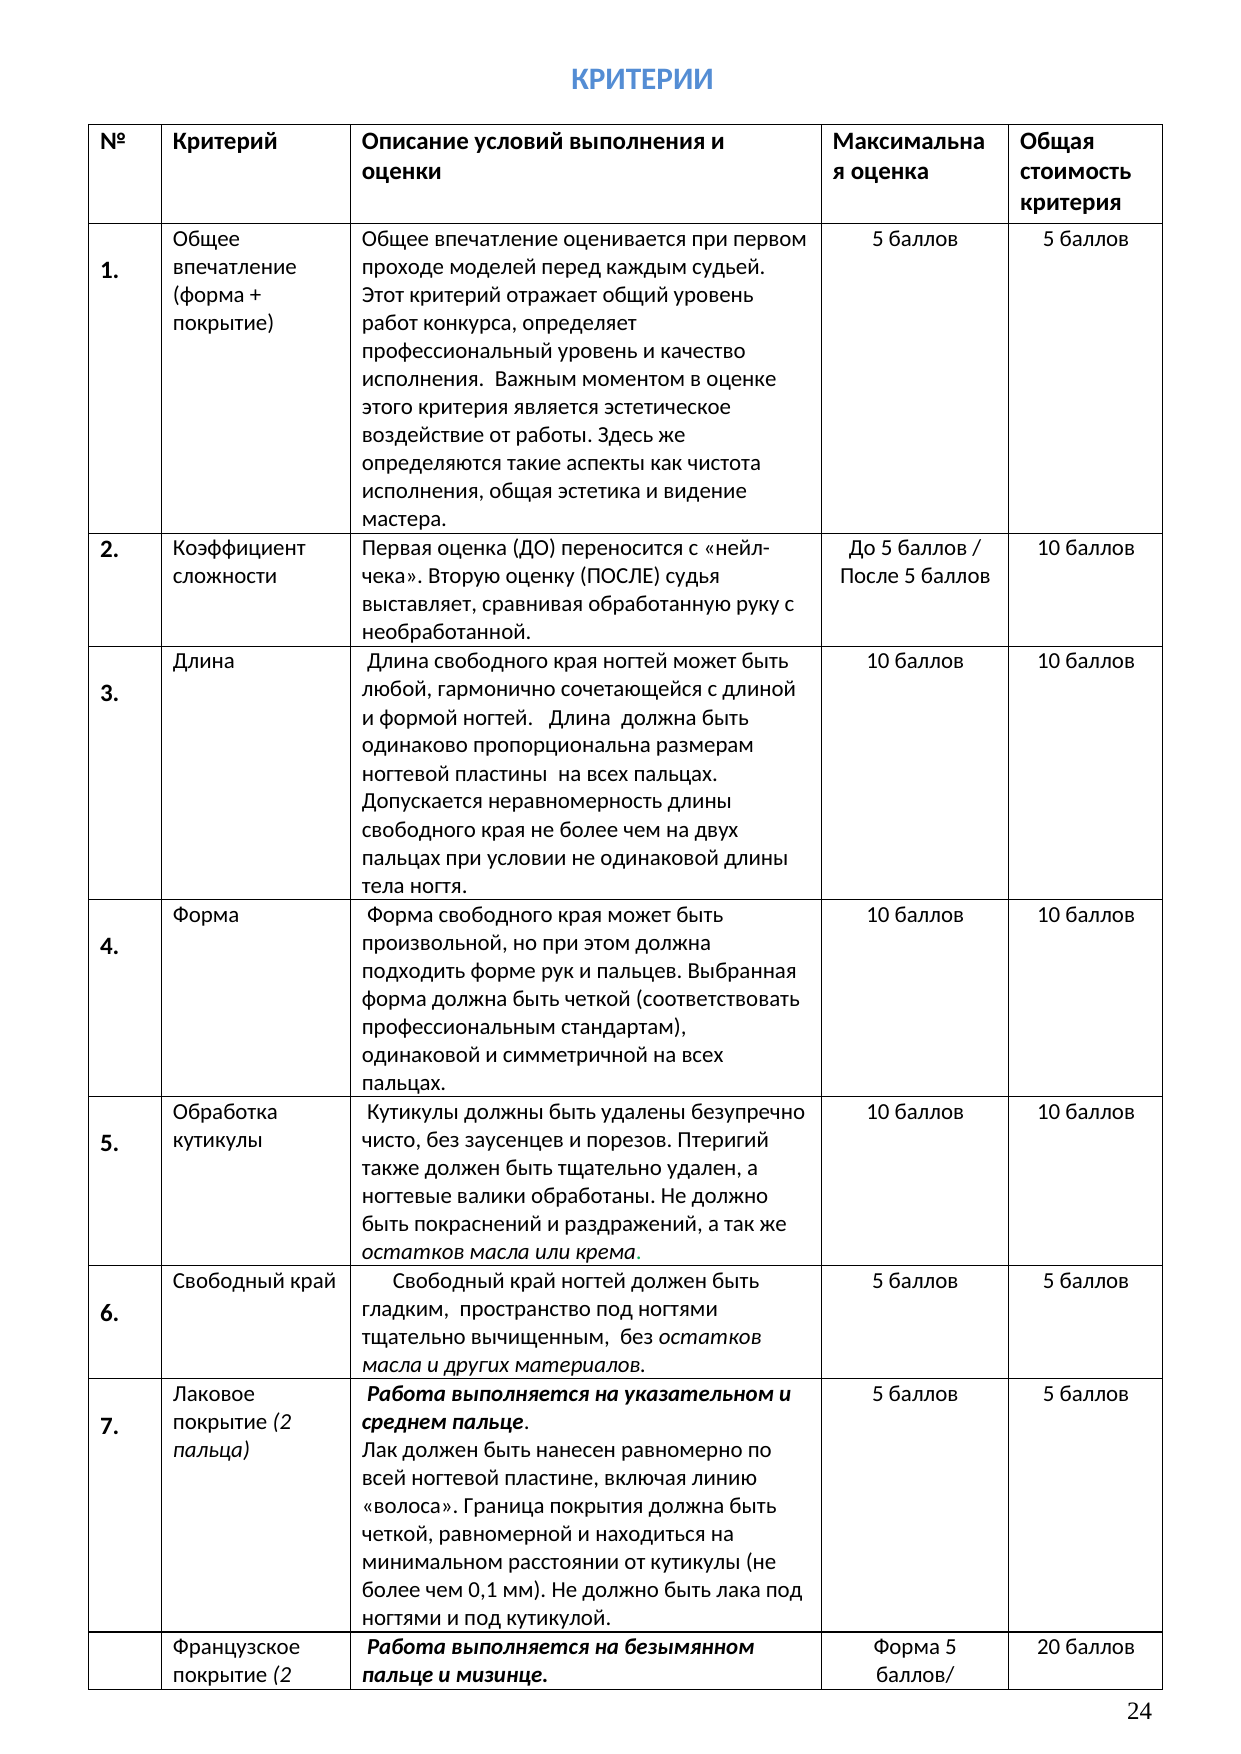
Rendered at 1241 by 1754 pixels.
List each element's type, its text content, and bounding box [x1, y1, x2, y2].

table_cell До 5 баллов / После 5 баллов [822, 534, 1008, 646]
table_cell Общее впечатление (форма + покрытие) [162, 224, 350, 532]
table_cell 10 баллов [1009, 900, 1162, 1096]
table_cell 10 баллов [822, 647, 1008, 899]
table_cell 5 баллов [822, 1266, 1008, 1378]
table_cell Коэффициент сложности [162, 534, 350, 646]
table_cell 10 баллов [1009, 1097, 1162, 1265]
table_cell 5 баллов [822, 1379, 1008, 1631]
table_cell 5. [89, 1097, 161, 1265]
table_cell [162, 1633, 350, 1688]
table_cell Первая оценка (ДО) переносится с «нейл-чека». Вторую оценку (ПОСЛЕ) судья выставляет, сравнивая обработанную руку с необработанной. [351, 534, 821, 646]
table_cell 10 баллов [822, 900, 1008, 1096]
table_cell 8. [89, 1633, 161, 1688]
table_cell 10 баллов [822, 1097, 1008, 1265]
table_cell 20 баллов [1009, 1633, 1162, 1688]
table_cell 5 баллов [1009, 1266, 1162, 1378]
table_cell Кутикулы должны быть удалены безупречно чисто, без заусенцев и порезов. Птеригий также должен быть тщательно удален, а ногтевые валики обработаны. Не должно быть покраснений и раздражений, а так же остатков масла или крема. [351, 1097, 821, 1265]
table_header Описание условий выполнения и оценки [351, 125, 821, 223]
table_header Максимальная оценка [822, 125, 1008, 223]
table_cell Форма [162, 900, 350, 1096]
table_cell 7. [89, 1379, 161, 1631]
table_cell 10 баллов [1009, 647, 1162, 899]
table_header Критерий [162, 125, 350, 223]
table_cell Длина [162, 647, 350, 899]
table_cell 3 4. [89, 900, 161, 1096]
table_cell 2. [89, 534, 161, 646]
table_cell Свободный край ногтей должен быть гладким, пространство под ногтями тщательно вычищенным, без остатков масла и других материалов. [351, 1266, 821, 1378]
table_cell 2 3. [89, 647, 161, 899]
table_cell Лаковое покрытие (2 пальца) [162, 1379, 350, 1631]
table_cell 1. [89, 224, 161, 532]
table_cell Форма свободного края может быть произвольной, но при этом должна подходить форме рук и пальцев. Выбранная форма должна быть четкой (соответствовать профессиональным стандартам), одинаковой и симметричной на всех пальцах. [351, 900, 821, 1096]
table_cell 5 баллов [822, 224, 1008, 532]
table_cell 10 баллов [1009, 534, 1162, 646]
text КРИТЕРИИ [133, 59, 1152, 97]
table_cell 5 баллов [1009, 1379, 1162, 1631]
table_cell Обработка кутикулы [162, 1097, 350, 1265]
table_cell Свободный край [162, 1266, 350, 1378]
table_header Общая стоимость критерия [1009, 125, 1162, 223]
table_header № [89, 125, 161, 223]
table_cell Общее впечатление оценивается при первом проходе моделей перед каждым судьей. Этот критерий отражает общий уровень работ конкурса, определяет профессиональный уровень и качество исполнения. Важным моментом в оценке этого критерия является эстетическое воздействие от работы. Здесь же определяются такие аспекты как чистота исполнения, общая эстетика и видение мастера. [351, 224, 821, 532]
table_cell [351, 1633, 821, 1688]
table_cell 5 баллов [1009, 224, 1162, 532]
table_cell Длина свободного края ногтей может быть любой, гармонично сочетающейся с длиной и формой ногтей. Длина должна быть одинаково пропорциональна размерам ногтевой пластины на всех пальцах. Допускается неравномерность длины свободного края не более чем на двух пальцах при условии не одинаковой длины тела ногтя. [351, 647, 821, 899]
table_cell 6. [89, 1266, 161, 1378]
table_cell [822, 1633, 1008, 1688]
table_cell Работа выполняется на указательном и среднем пальце. Лак должен быть нанесен равномерно по всей ногтевой пластине, включая линию «волоса». Граница покрытия должна быть четкой, равномерной и находиться на минимальном расстоянии от кутикулы (не более чем 0,1 мм). Не должно быть лака под ногтями и под кутикулой. [351, 1379, 821, 1631]
